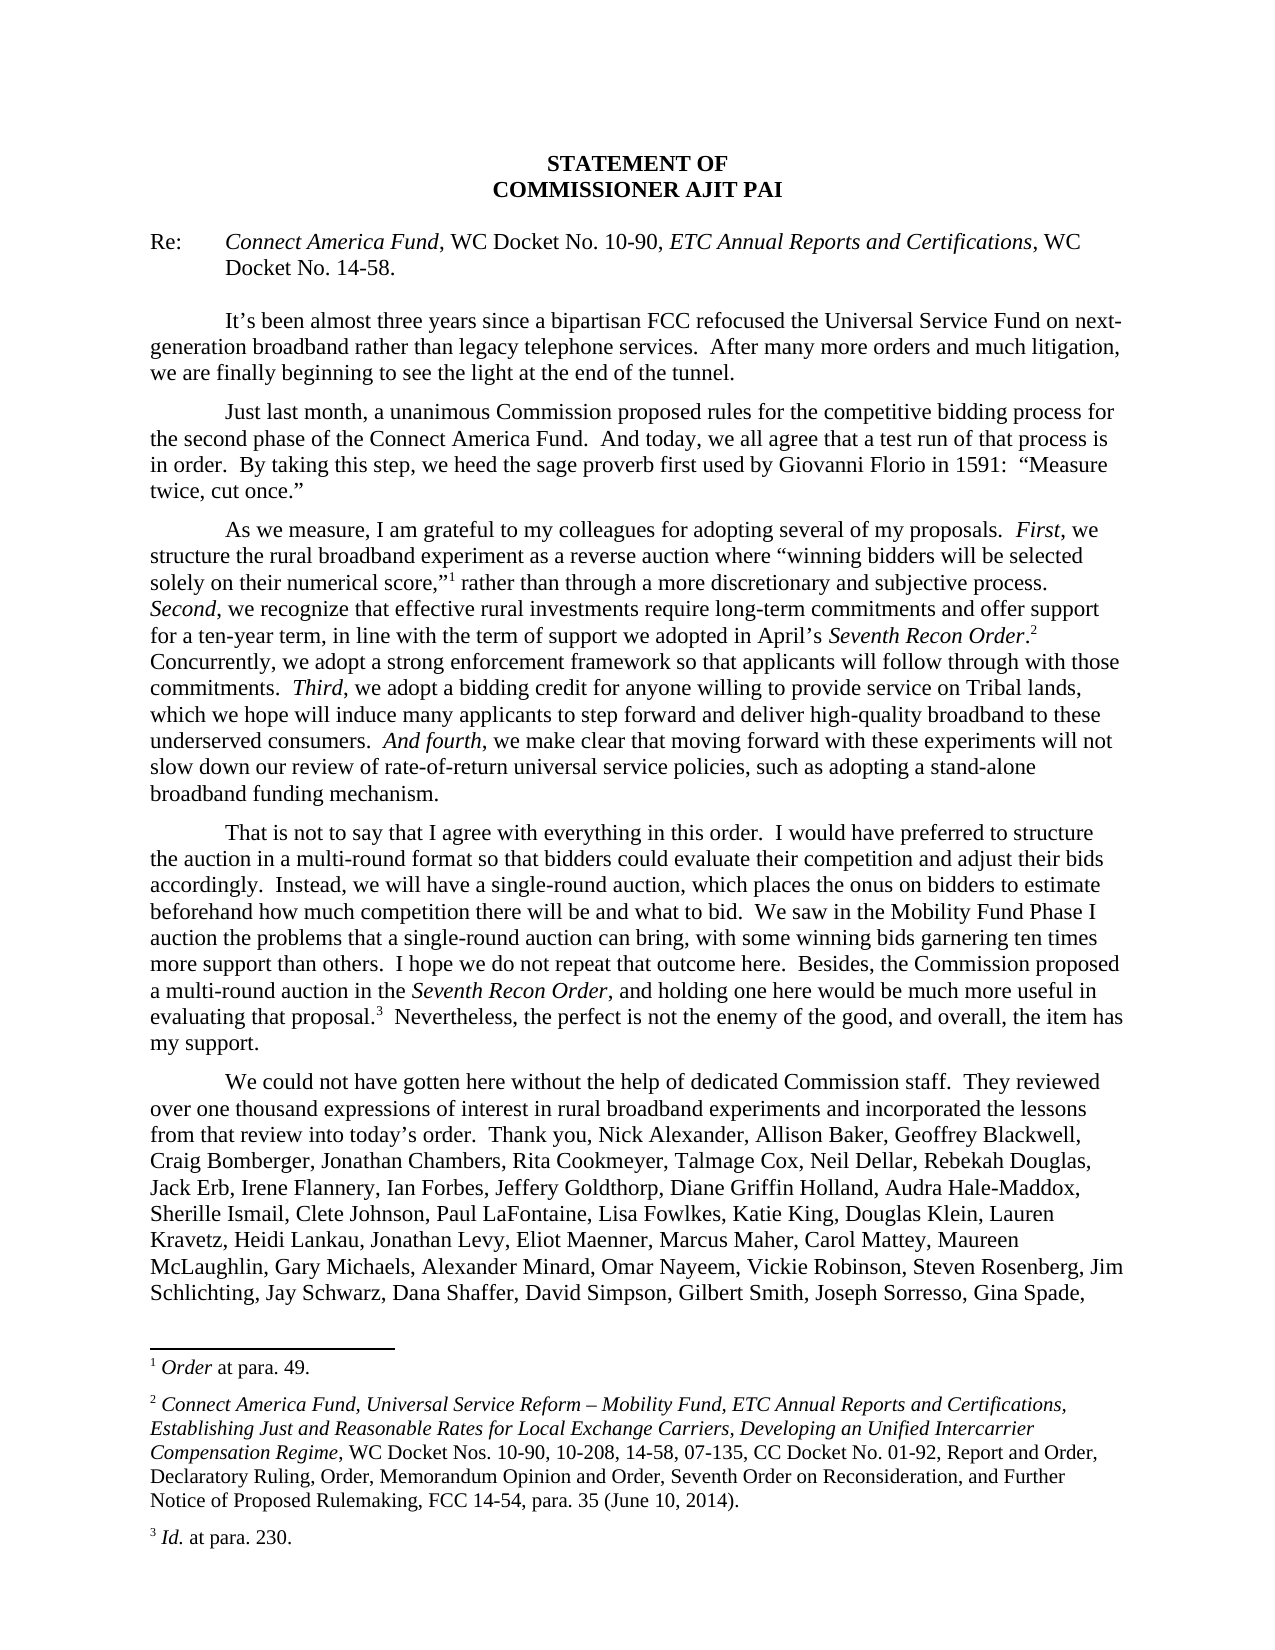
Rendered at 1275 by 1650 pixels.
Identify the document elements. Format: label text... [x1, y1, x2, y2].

text COMMISSIONER AJIT PAI [150, 176, 1125, 203]
text As we measure, I am grateful to my colleagues for adopting several of my proposals. First, we structure the rural broadband experiment as a reverse auction where “winning bidders will be selected solely on their numerical score,” rather than through a more discretionary and subjective process. Second, we recognize that effective rural investments require long-term commitments and offer support for a ten-year term, in line with the term of support we adopted in April’s Seventh Recon Order. Concurrently, we adopt a strong enforcement framework so that applicants will follow through with those commitments. Third, we adopt a bidding credit for anyone willing to provide service on Tribal lands, which we hope will induce many applicants to step forward and deliver high-quality broadband to these underserved consumers. And fourth, we make clear that moving forward with these experiments will not slow down our review of rate-of-return universal service policies, such as adopting a stand-alone broadband funding mechanism. [150, 516, 1125, 806]
text It’s been almost three years since a bipartisan FCC refocused the Universal Service Fund on next-generation broadband rather than legacy telephone services. After many more orders and much litigation, we are finally beginning to see the light at the end of the tunnel. [150, 307, 1125, 386]
text That is not to say that I agree with everything in this order. I would have preferred to structure the auction in a multi-round format so that bidders could evaluate their competition and adjust their bids accordingly. Instead, we will have a single-round auction, which places the onus on bidders to estimate beforehand how much competition there will be and what to bid. We saw in the Mobility Fund Phase I auction the problems that a single-round auction can bring, with some winning bids garnering ten times more support than others. I hope we do not repeat that outcome here. Besides, the Commission proposed a multi-round auction in the Seventh Recon Order, and holding one here would be much more useful in evaluating that proposal. Nevertheless, the perfect is not the enemy of the good, and overall, the item has my support. [150, 819, 1125, 1056]
text STATEMENT OF [150, 150, 1125, 176]
text Re: Connect America Fund, WC Docket No. 10-90, ETC Annual Reports and Certifications, WC Docket No. 14-58. [150, 228, 1125, 280]
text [150, 1068, 1125, 1306]
text Just last month, a unanimous Commission proposed rules for the competitive bidding process for the second phase of the Connect America Fund. And today, we all agree that a test run of that process is in order. By taking this step, we heed the sage proverb first used by Giovanni Florio in 1591: “Measure twice, cut once.” [150, 398, 1125, 504]
